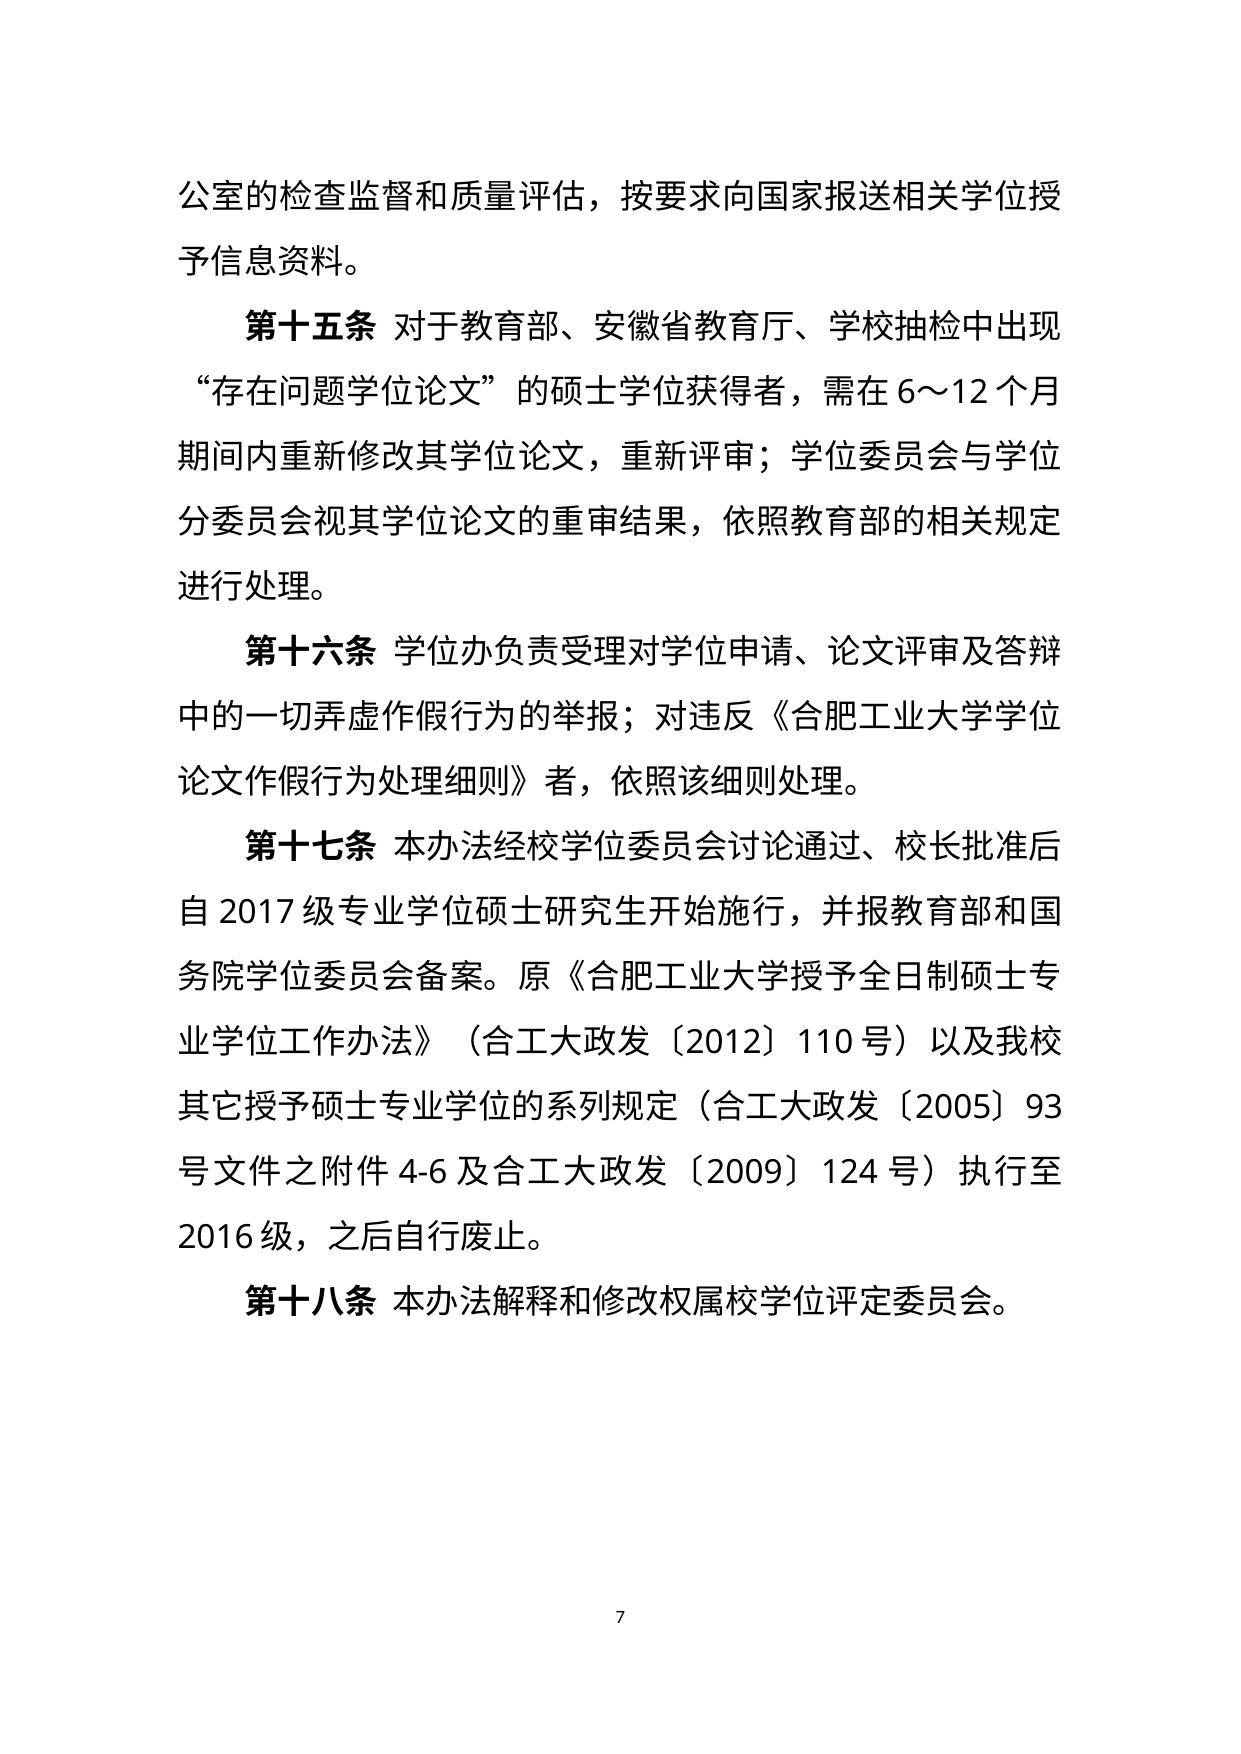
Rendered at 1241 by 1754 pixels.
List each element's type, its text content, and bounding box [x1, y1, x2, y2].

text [177, 162, 1063, 292]
text 第十七条 本办法经校学位委员会讨论通过、校长批准后，自2017级专业学位硕士研究生开始施行，并报教育部和国务院学位委员会备案。原《合肥工业大学授予全日制硕士专业学位工作办法》（合工大政发〔2012〕110号）以及我校其它授予硕士专业学位的系列规定（合工大政发〔2005〕93号文件之附件4-6及合工大政发〔2009〕124号）执行至2016级，之后自行废止。 [177, 812, 1063, 1267]
text 第十六条 学位办负责受理对学位申请、论文评审及答辩中的一切弄虚作假行为的举报；对违反《合肥工业大学学位论文作假行为处理细则》者，依照该细则处理。 [177, 617, 1063, 812]
text 第十五条 对于教育部、安徽省教育厅、学校抽检中出现“存在问题学位论文”的硕士学位获得者，需在6～12个月期间内重新修改其学位论文，重新评审；学位委员会与学位分委员会视其学位论文的重审结果，依照教育部的相关规定进行处理。 [177, 292, 1063, 617]
text 第十八条 本办法解释和修改权属校学位评定委员会。 [177, 1267, 1063, 1332]
